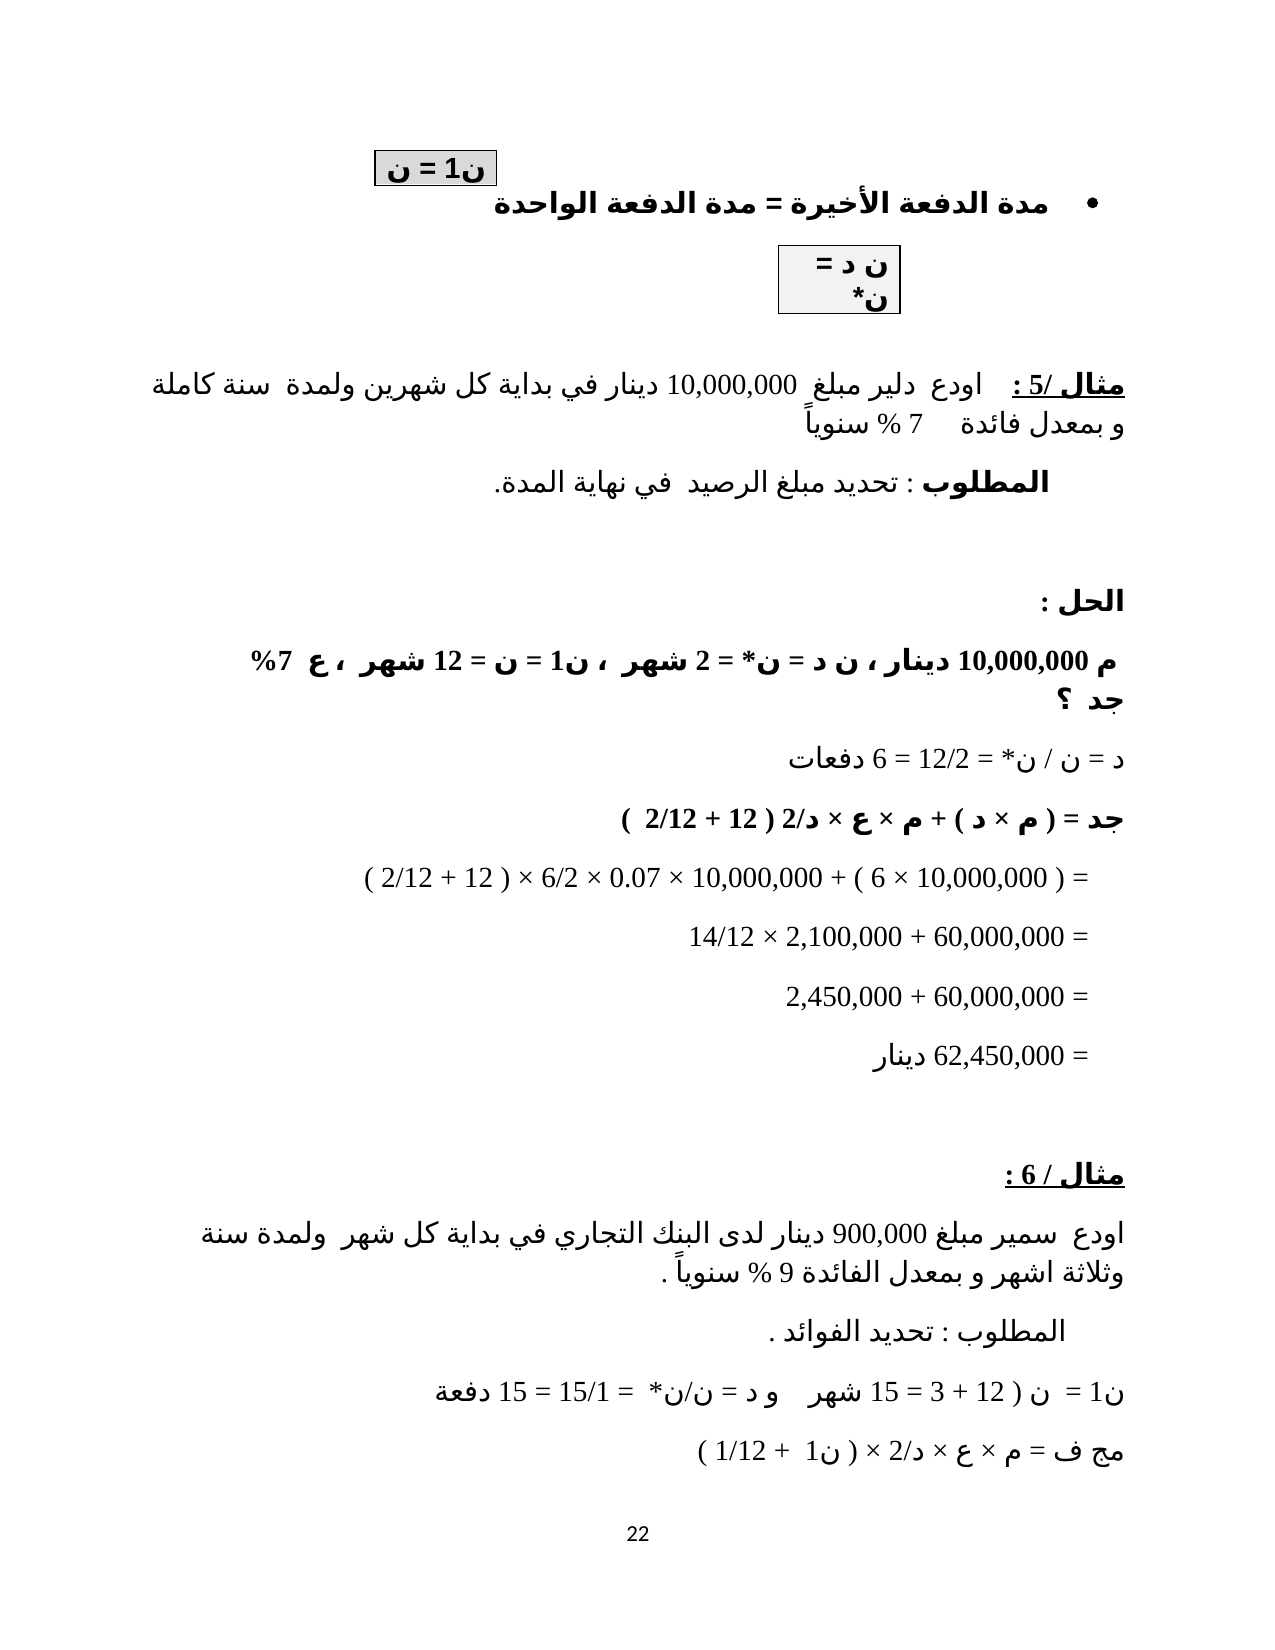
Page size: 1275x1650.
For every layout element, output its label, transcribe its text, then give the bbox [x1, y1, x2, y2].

text = ( 10,000,000 × 6 ) + 10,000,000 × 0.07 × 6/2 × ( 12 + 2/12 ) [150, 860, 1125, 894]
table_header ن د = ن* [779, 246, 899, 313]
text الحل : [150, 584, 1125, 618]
text = 60,000,000 + 2,450,000 [150, 979, 1125, 1012]
text اودع سمير مبلغ 900,000 دينار لدى البنك التجاري في بداية كل شهر ولمدة سنة وثلاثة اشهر و بمعدل الفائدة 9 % سنوياً . [150, 1216, 1125, 1288]
text ن1 = ن ( 12 + 3 = 15 شهر و د = ن/ن* = 15/1 = 15 دفعة [150, 1374, 1125, 1407]
text مج ف = م × ع × د/2 × ( ن1 + 1/12 ) [150, 1433, 1125, 1467]
text = 62,450,000 دينار [150, 1038, 1125, 1072]
text المطلوب : تحديد الفوائد . [150, 1314, 1125, 1348]
text مثال / 6 : [150, 1157, 1125, 1191]
text مثال /5 : اودع دلير مبلغ 10,000,000 دينار في بداية كل شهرين ولمدة سنة كاملة و بمعدل فائدة 7 % سنوياً [150, 367, 1125, 439]
table_header ن1 = ن [376, 151, 496, 184]
list مدة الدفعة الأخيرة = مدة الدفعة الواحدة [150, 186, 1087, 219]
text د = ن / ن* = 12/2 = 6 دفعات [150, 741, 1125, 775]
text المطلوب : تحديد مبلغ الرصيد في نهاية المدة. [150, 465, 1125, 499]
text م 10,000,000 دينار ، ن د = ن* = 2 شهر ، ن1 = ن = 12 شهر ، ع 7% جد ؟ [150, 643, 1125, 716]
text = 60,000,000 + 2,100,000 × 14/12 [150, 919, 1125, 953]
text جد = ( م × د ) + م × ع × د/2 ( 12 + 2/12 ) [150, 801, 1125, 834]
